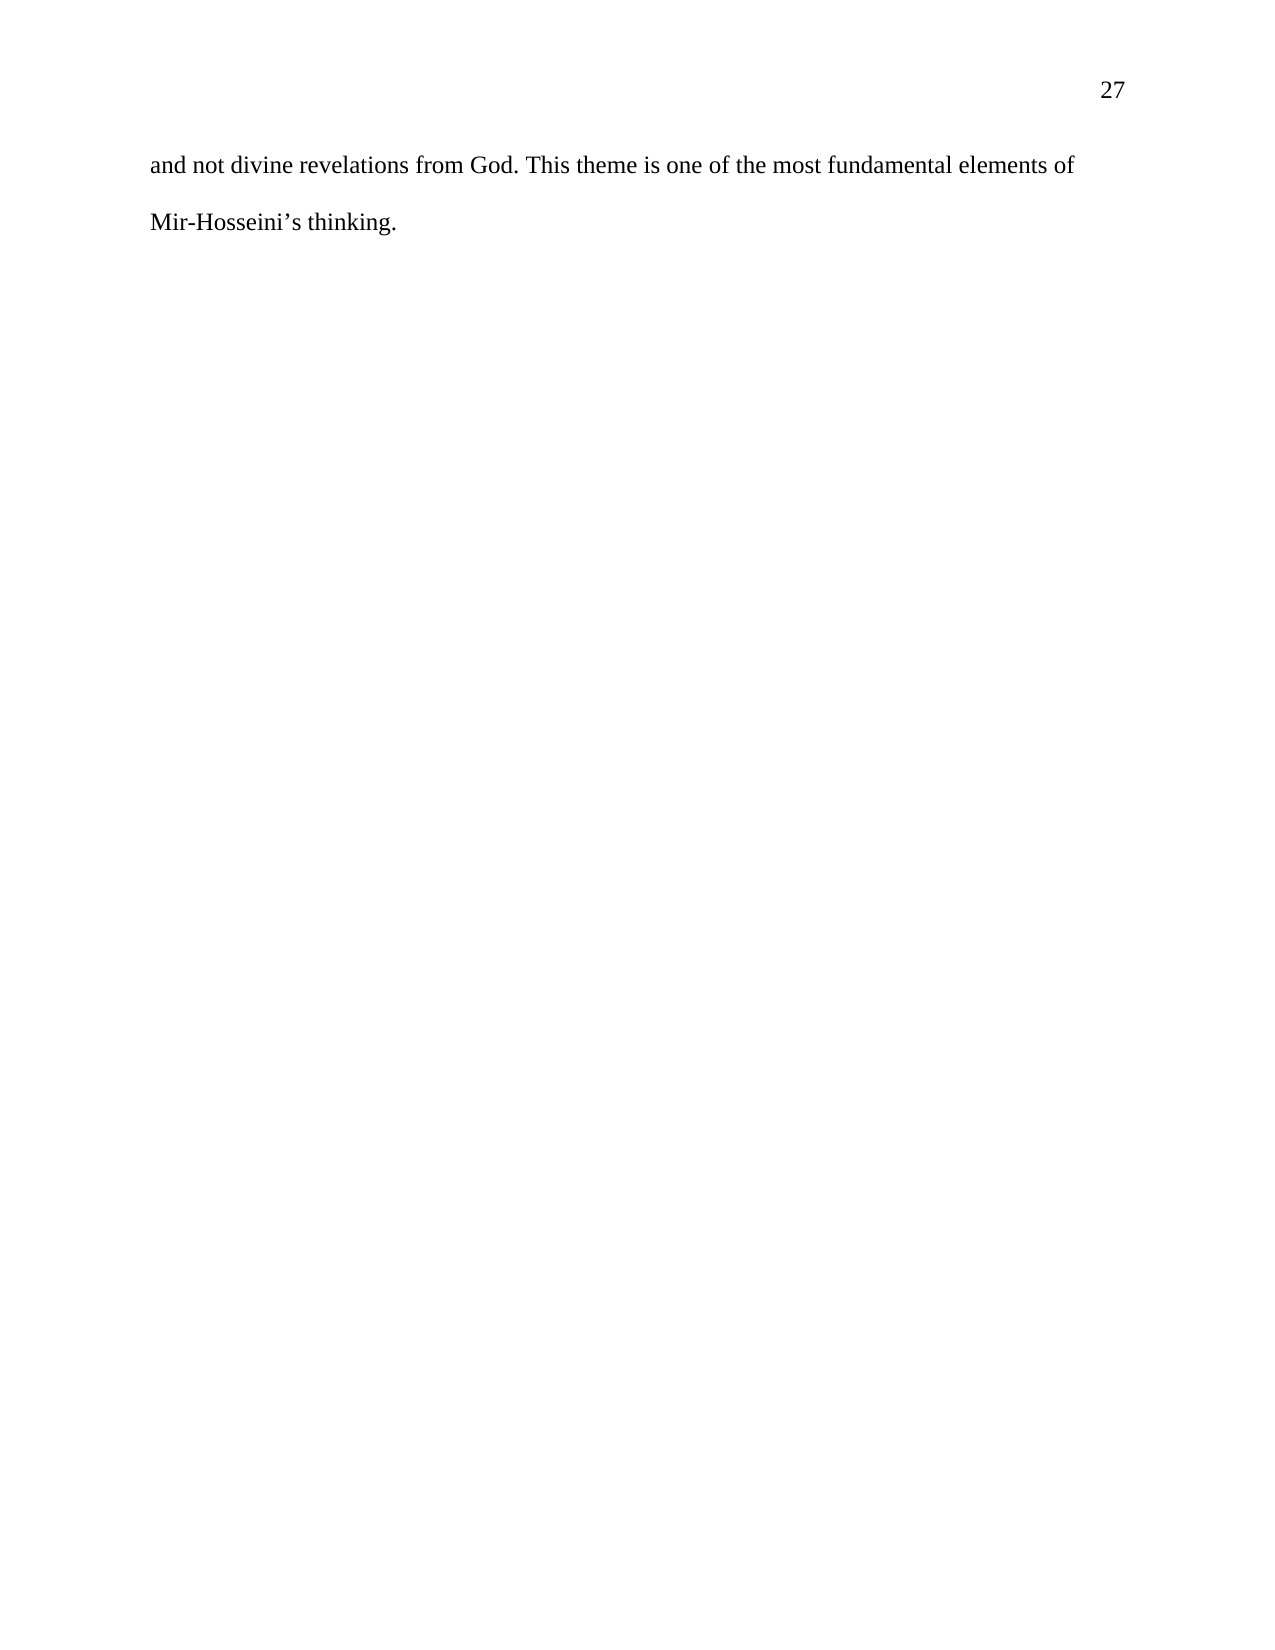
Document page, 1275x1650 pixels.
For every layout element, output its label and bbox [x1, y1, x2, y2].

text [150, 150, 1125, 236]
